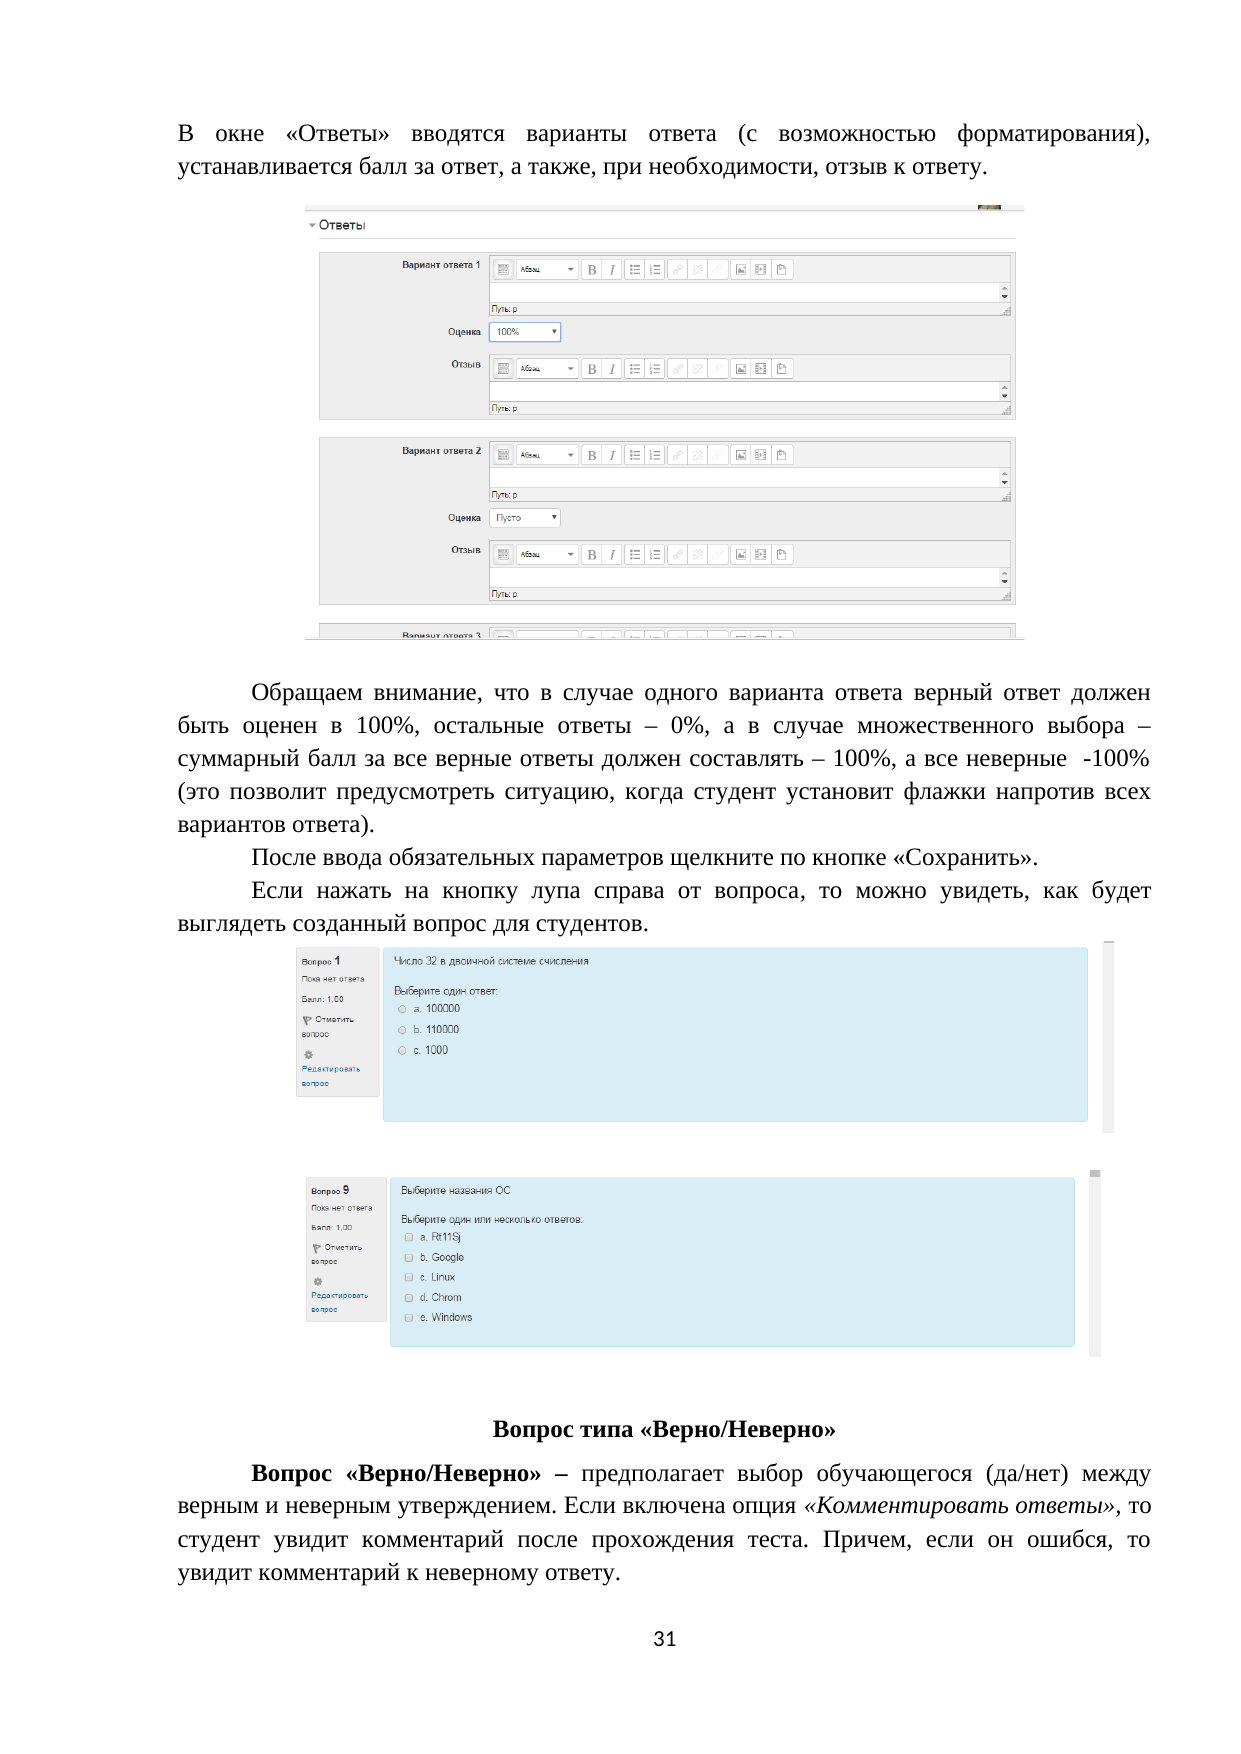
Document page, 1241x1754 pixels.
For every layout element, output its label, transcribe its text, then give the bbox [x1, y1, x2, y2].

picture [288, 941, 1115, 1133]
text После ввода обязательных параметров щелкните по кнопке «Сохранить». [177, 842, 1152, 871]
picture [304, 205, 1025, 640]
text Если нажать на кнопку лупа справа от вопроса, то можно увидеть, как будет выглядеть созданный вопрос для студентов. [177, 875, 1152, 937]
text Вопрос «Верно/Неверно» – предполагает выбор обучающегося (да/нет) между верным и неверным утверждением. Если включена опция «Комментировать ответы», то студент увидит комментарий после прохождения теста. Причем, если он ошибся, то увидит комментарий к неверному ответу. [177, 1458, 1152, 1585]
text В окне «Ответы» вводятся варианты ответа (с возможностью форматирования), устанавливается балл за ответ, а также, при необходимости, отзыв к ответу. [177, 118, 1152, 180]
text Обращаем внимание, что в случае одного варианта ответа верный ответ должен быть оценен в 100%, остальные ответы – 0%, а в случае множественного выбора –суммарный балл за все верные ответы должен составлять – 100%, а все неверные -100%(это позволит предусмотреть ситуацию, когда студент установит флажки напротив всех вариантов ответа). [177, 677, 1152, 838]
picture [301, 1170, 1101, 1357]
subtitle Вопрос типа «Верно/Неверно» [177, 1414, 1152, 1443]
